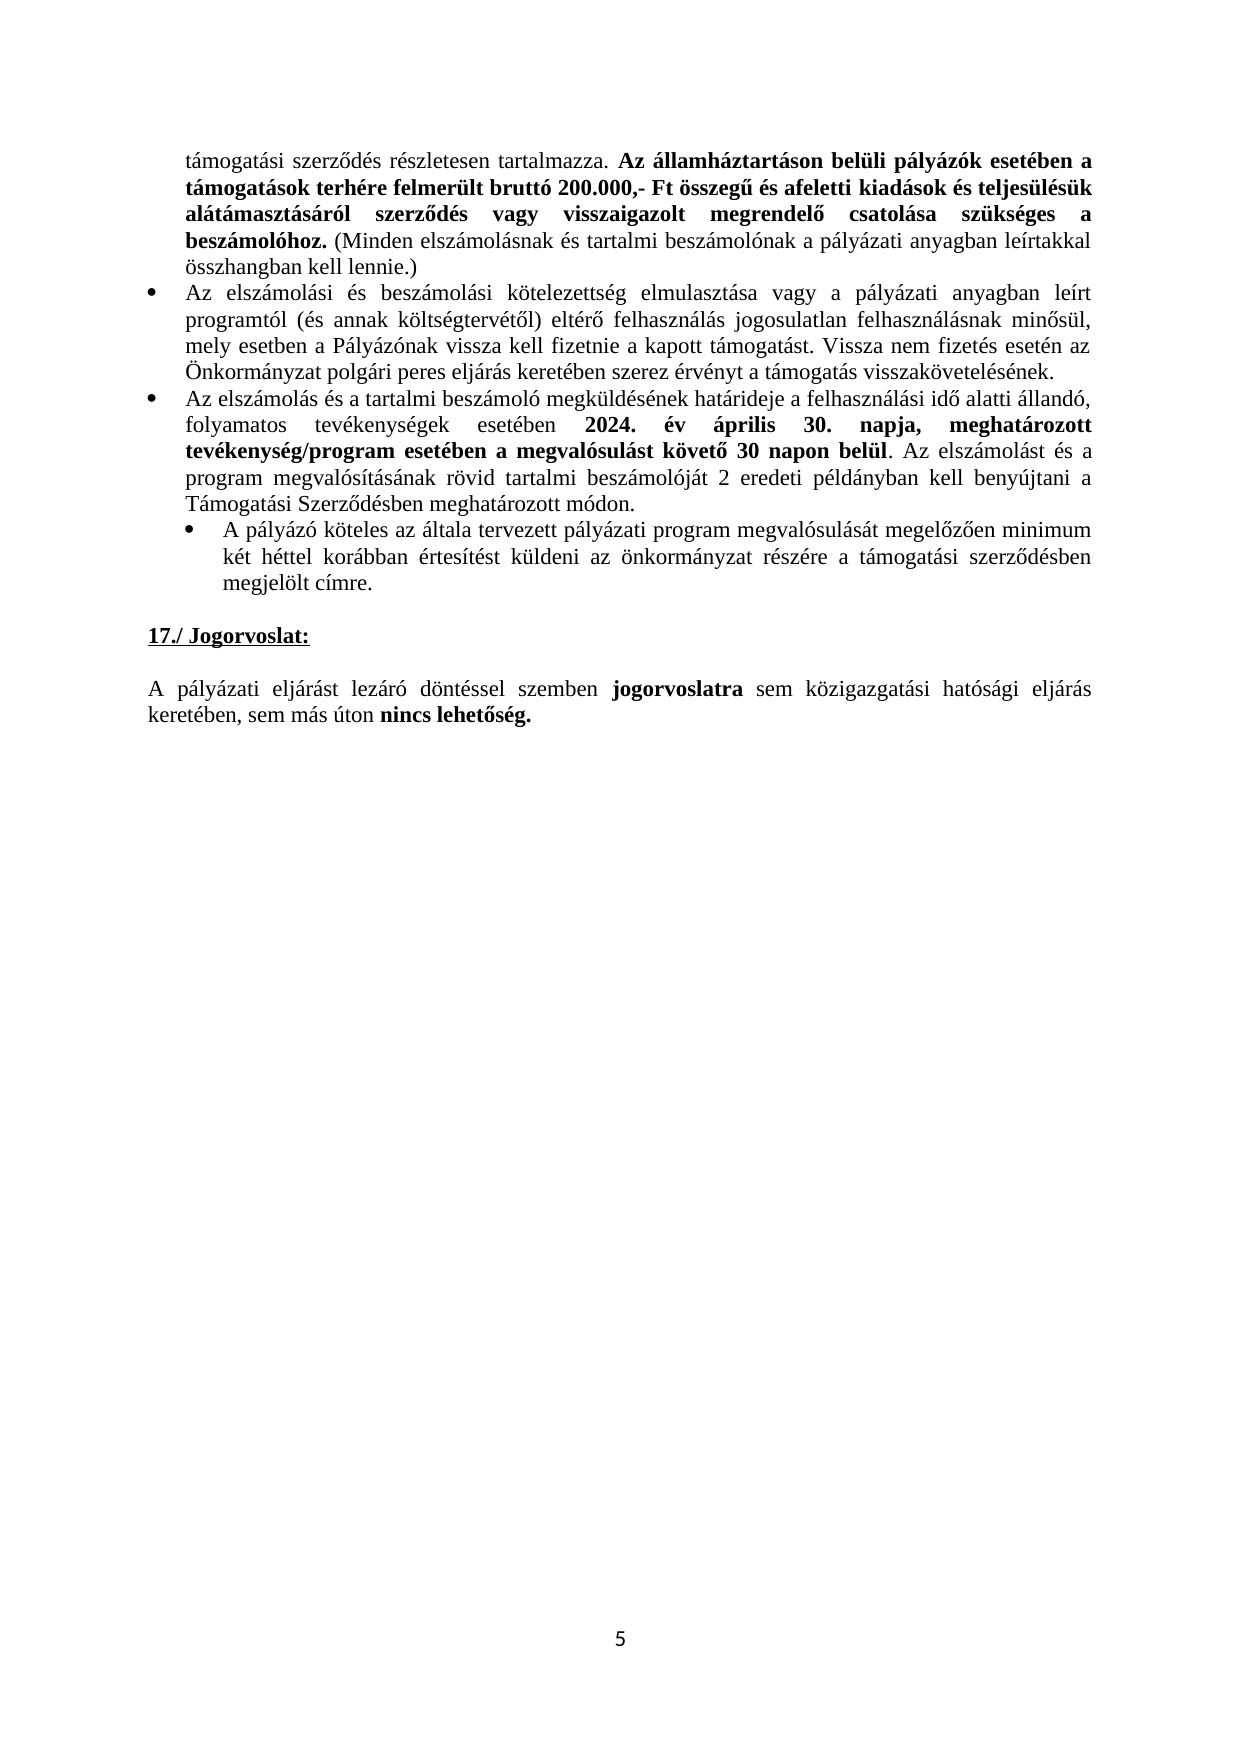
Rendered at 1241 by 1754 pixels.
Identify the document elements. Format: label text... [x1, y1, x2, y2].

text A pályázati eljárást lezáró döntéssel szemben jogorvoslatra sem közigazgatási hatósági eljárás keretében, sem más úton nincs lehetőség. [148, 675, 1093, 727]
text 17./ Jogorvoslat: [148, 622, 1093, 648]
list Az elszámolási és beszámolási kötelezettség elmulasztása vagy a pályázati anyagban leírt programtól (és annak költségtervétől) eltérő felhasználás jogosulatlan felhasználásnak minősül, mely esetben a Pályázónak vissza kell fizetnie a kapott támogatást. Vissza nem fizetés esetén az Önkormányzat polgári peres eljárás keretében szerez érvényt a támogatás visszakövetelésének. [148, 279, 1093, 385]
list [148, 148, 1093, 279]
list Az elszámolás és a tartalmi beszámoló megküldésének határideje a felhasználási idő alatti állandó, folyamatos tevékenységek esetében 2024. év április 30. napja, meghatározott tevékenység/program esetében a megvalósulást követő 30 napon belül. Az elszámolást és a program megvalósításának rövid tartalmi beszámolóját 2 eredeti példányban kell benyújtani a Támogatási Szerződésben meghatározott módon. [148, 385, 1093, 517]
list A pályázó köteles az általa tervezett pályázati program megvalósulását megelőzően minimum két héttel korábban értesítést küldeni az önkormányzat részére a támogatási szerződésben megjelölt címre. [185, 517, 1093, 596]
